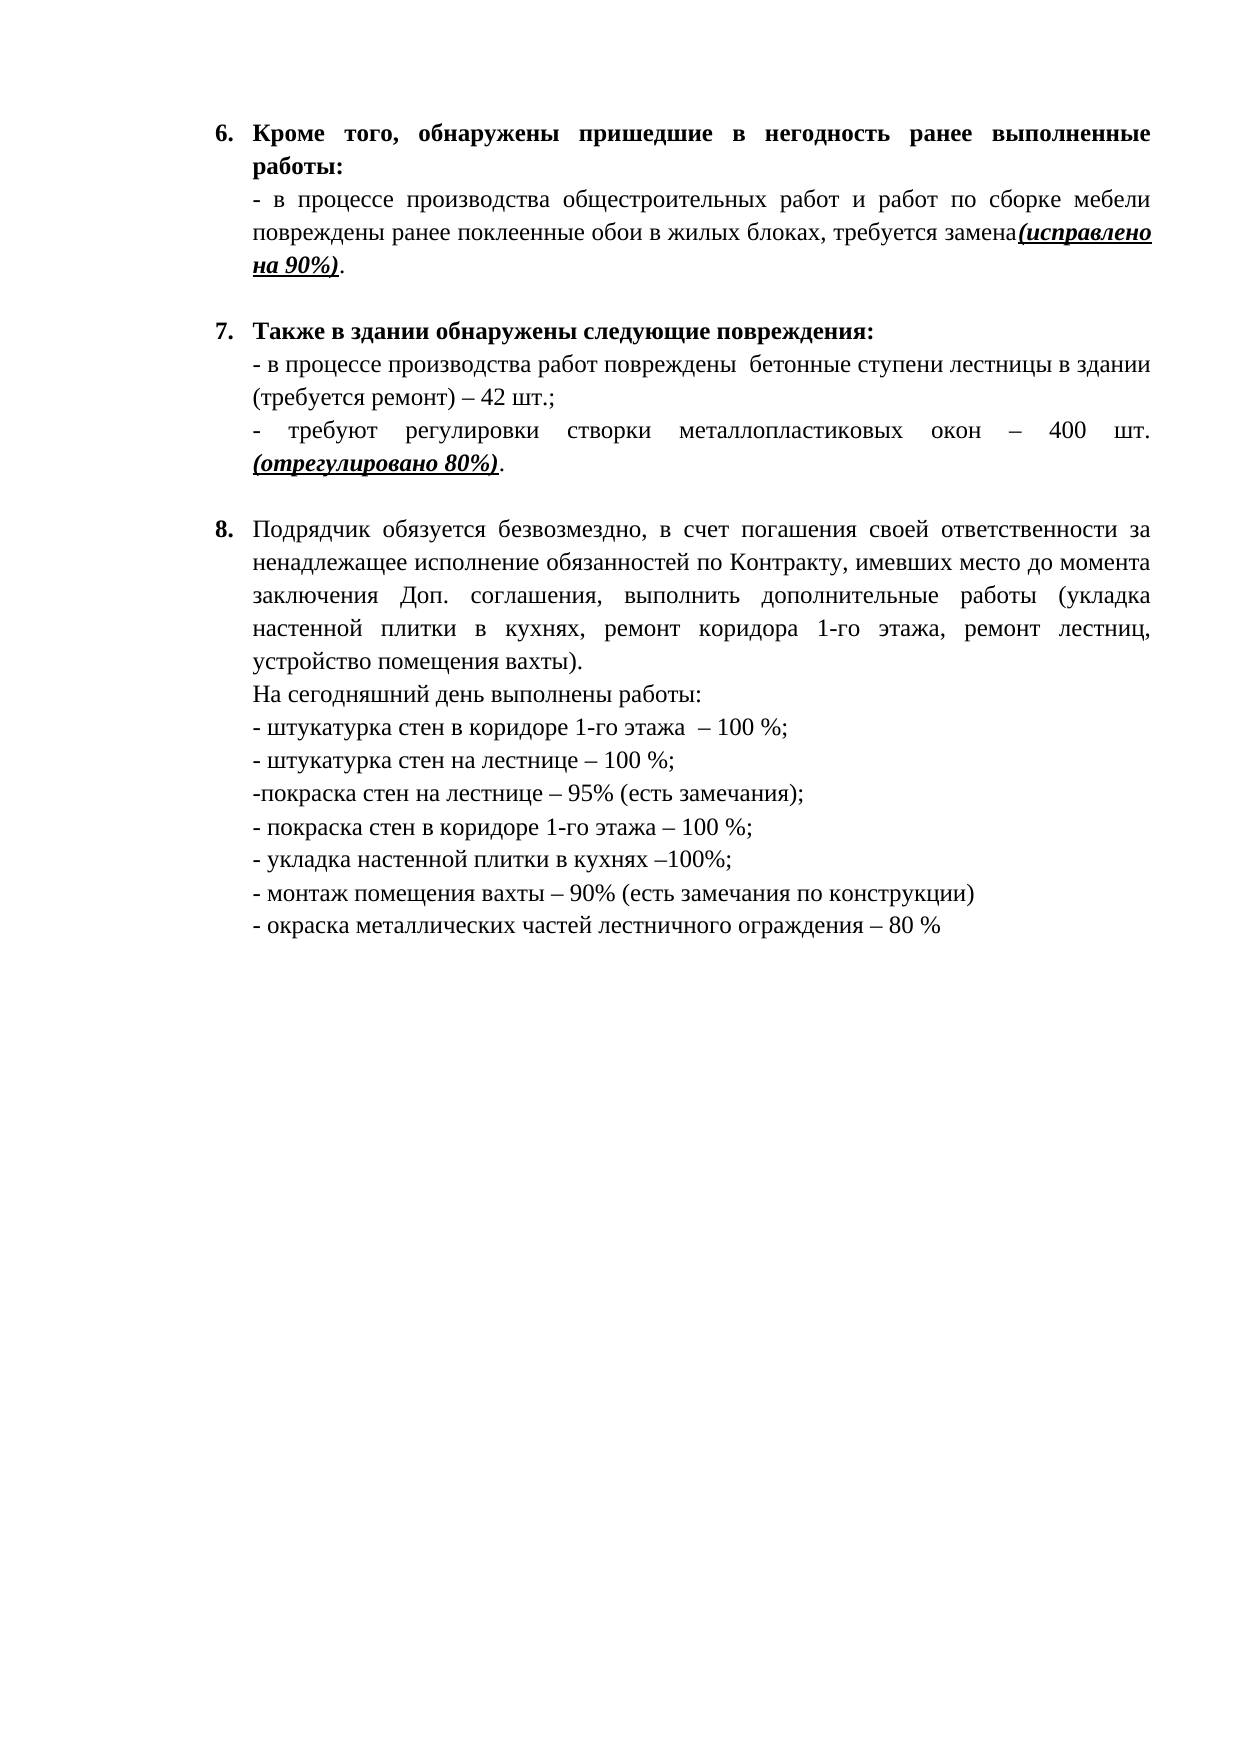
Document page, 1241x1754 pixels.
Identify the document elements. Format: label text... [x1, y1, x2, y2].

list Также в здании обнаружены следующие повреждения: [215, 316, 1152, 345]
list Кроме того, обнаружены пришедшие в негодность ранее выполненные работы: [215, 118, 1152, 180]
list - в процессе производства общестроительных работ и работ по сборке мебели повреждены ранее поклеенные обои в жилых блоках, требуется замена(исправлено на 90%). [252, 184, 1152, 279]
list - в процессе производства работ повреждены бетонные ступени лестницы в здании (требуется ремонт) – 42 шт.; [252, 349, 1152, 411]
list - штукатурка стен в коридоре 1-го этажа – 100 %; [252, 712, 1152, 741]
list На сегодняшний день выполнены работы: [252, 679, 1152, 708]
list - покраска стен в коридоре 1-го этажа – 100 %; [252, 812, 1152, 840]
list -покраска стен на лестнице – 95% (есть замечания); [252, 778, 1152, 807]
list - требуют регулировки створки металлопластиковых окон – 400 шт.(отрегулировано 80%). [252, 415, 1152, 477]
list Подрядчик обязуется безвозмездно, в счет погашения своей ответственности за ненадлежащее исполнение обязанностей по Контракту, имевших место до момента заключения Доп. соглашения, выполнить дополнительные работы (укладка настенной плитки в кухнях, ремонт коридора 1-го этажа, ремонт лестниц, устройство помещения вахты). [215, 514, 1152, 675]
list - окраска металлических частей лестничного ограждения – 80 % [252, 911, 1152, 939]
list - штукатурка стен на лестнице – 100 %; [252, 746, 1152, 774]
list - укладка настенной плитки в кухнях –100%; [252, 844, 1152, 873]
list - монтаж помещения вахты – 90% (есть замечания по конструкции) [252, 878, 1152, 906]
